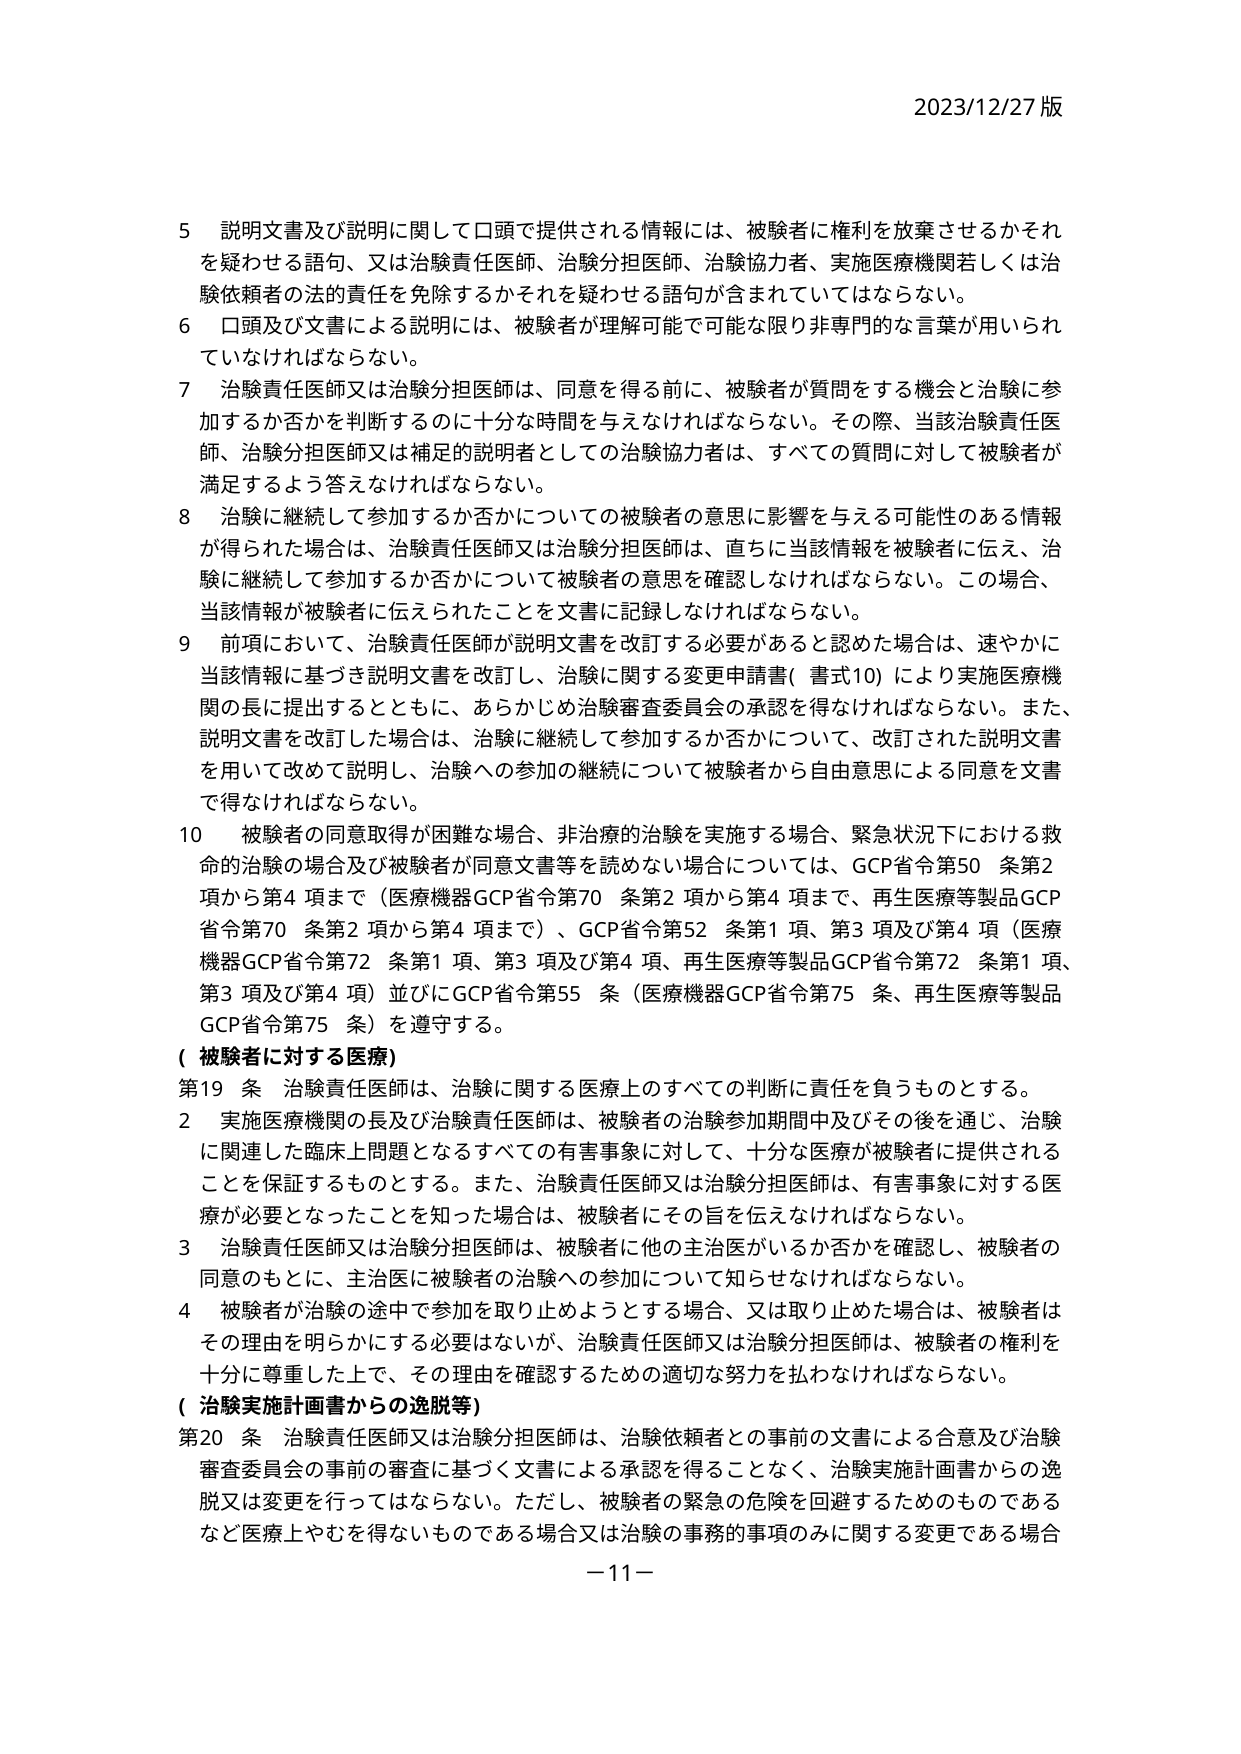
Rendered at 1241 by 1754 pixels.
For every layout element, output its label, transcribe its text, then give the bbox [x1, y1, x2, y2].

text 2 実施医療機関の長及び治験責任医師は、被験者の治験参加期間中及びその後を通じ、治験に関連した臨床上問題となるすべての有害事象に対して、十分な医療が被験者に提供されることを保証するものとする。また、治験責任医師又は治験分担医師は、有害事象に対する医療が必要となったことを知った場合は、被験者にその旨を伝えなければならない。 [178, 1103, 1062, 1230]
text 7 治験責任医師又は治験分担医師は、同意を得る前に、被験者が質問をする機会と治験に参加するか否かを判断するのに十分な時間を与えなければならない。その際、当該治験責任医師、治験分担医師又は補足的説明者としての治験協力者は、すべての質問に対して被験者が満足するよう答えなければならない。 [178, 372, 1062, 499]
text 6 口頭及び文書による説明には、被験者が理解可能で可能な限り非専門的な言葉が用いられていなければならない。 [178, 309, 1062, 372]
text 10 被験者の同意取得が困難な場合、非治療的治験を実施する場合、緊急状況下における救命的治験の場合及び被験者が同意文書等を読めない場合については、GCP省令第50条第2項から第4項まで（医療機器GCP省令第70条第2項から第4項まで、再生医療等製品GCP省令第70条第2項から第4項まで）、GCP省令第52条第1項、第3項及び第4項（医療機器GCP省令第72条第1項、第3項及び第4項、再生医療等製品GCP省令第72条第1項、第3項及び第4項）並びにGCP省令第55条（医療機器GCP省令第75条、再生医療等製品GCP省令第75条）を遵守する。 [178, 817, 1062, 1039]
text 8 治験に継続して参加するか否かについての被験者の意思に影響を与える可能性のある情報が得られた場合は、治験責任医師又は治験分担医師は、直ちに当該情報を被験者に伝え、治験に継続して参加するか否かについて被験者の意思を確認しなければならない。この場合、当該情報が被験者に伝えられたことを文書に記録しなければならない。 [178, 499, 1062, 627]
text 4 被験者が治験の途中で参加を取り止めようとする場合、又は取り止めた場合は、被験者はその理由を明らかにする必要はないが、治験責任医師又は治験分担医師は、被験者の権利を十分に尊重した上で、その理由を確認するための適切な努力を払わなければならない。 [178, 1294, 1062, 1389]
text 9 前項において、治験責任医師が説明文書を改訂する必要があると認めた場合は、速やかに当該情報に基づき説明文書を改訂し、治験に関する変更申請書(書式10)により実施医療機関の長に提出するとともに、あらかじめ治験審査委員会の承認を得なければならない。また、説明文書を改訂した場合は、治験に継続して参加するか否かについて、改訂された説明文書を用いて改めて説明し、治験への参加の継続について被験者から自由意思による同意を文書で得なければならない。 [178, 627, 1062, 817]
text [178, 1421, 1062, 1548]
text 3 治験責任医師又は治験分担医師は、被験者に他の主治医がいるか否かを確認し、被験者の同意のもとに、主治医に被験者の治験への参加について知らせなければならない。 [178, 1230, 1062, 1294]
text 5 説明文書及び説明に関して口頭で提供される情報には、被験者に権利を放棄させるかそれを疑わせる語句、又は治験責任医師、治験分担医師、治験協力者、実施医療機関若しくは治験依頼者の法的責任を免除するかそれを疑わせる語句が含まれていてはならない。 [178, 213, 1062, 309]
text (被験者に対する医療) [178, 1039, 1062, 1071]
text (治験実施計画書からの逸脱等) [178, 1389, 1062, 1421]
text 第19条 治験責任医師は、治験に関する医療上のすべての判断に責任を負うものとする。 [178, 1071, 1062, 1103]
